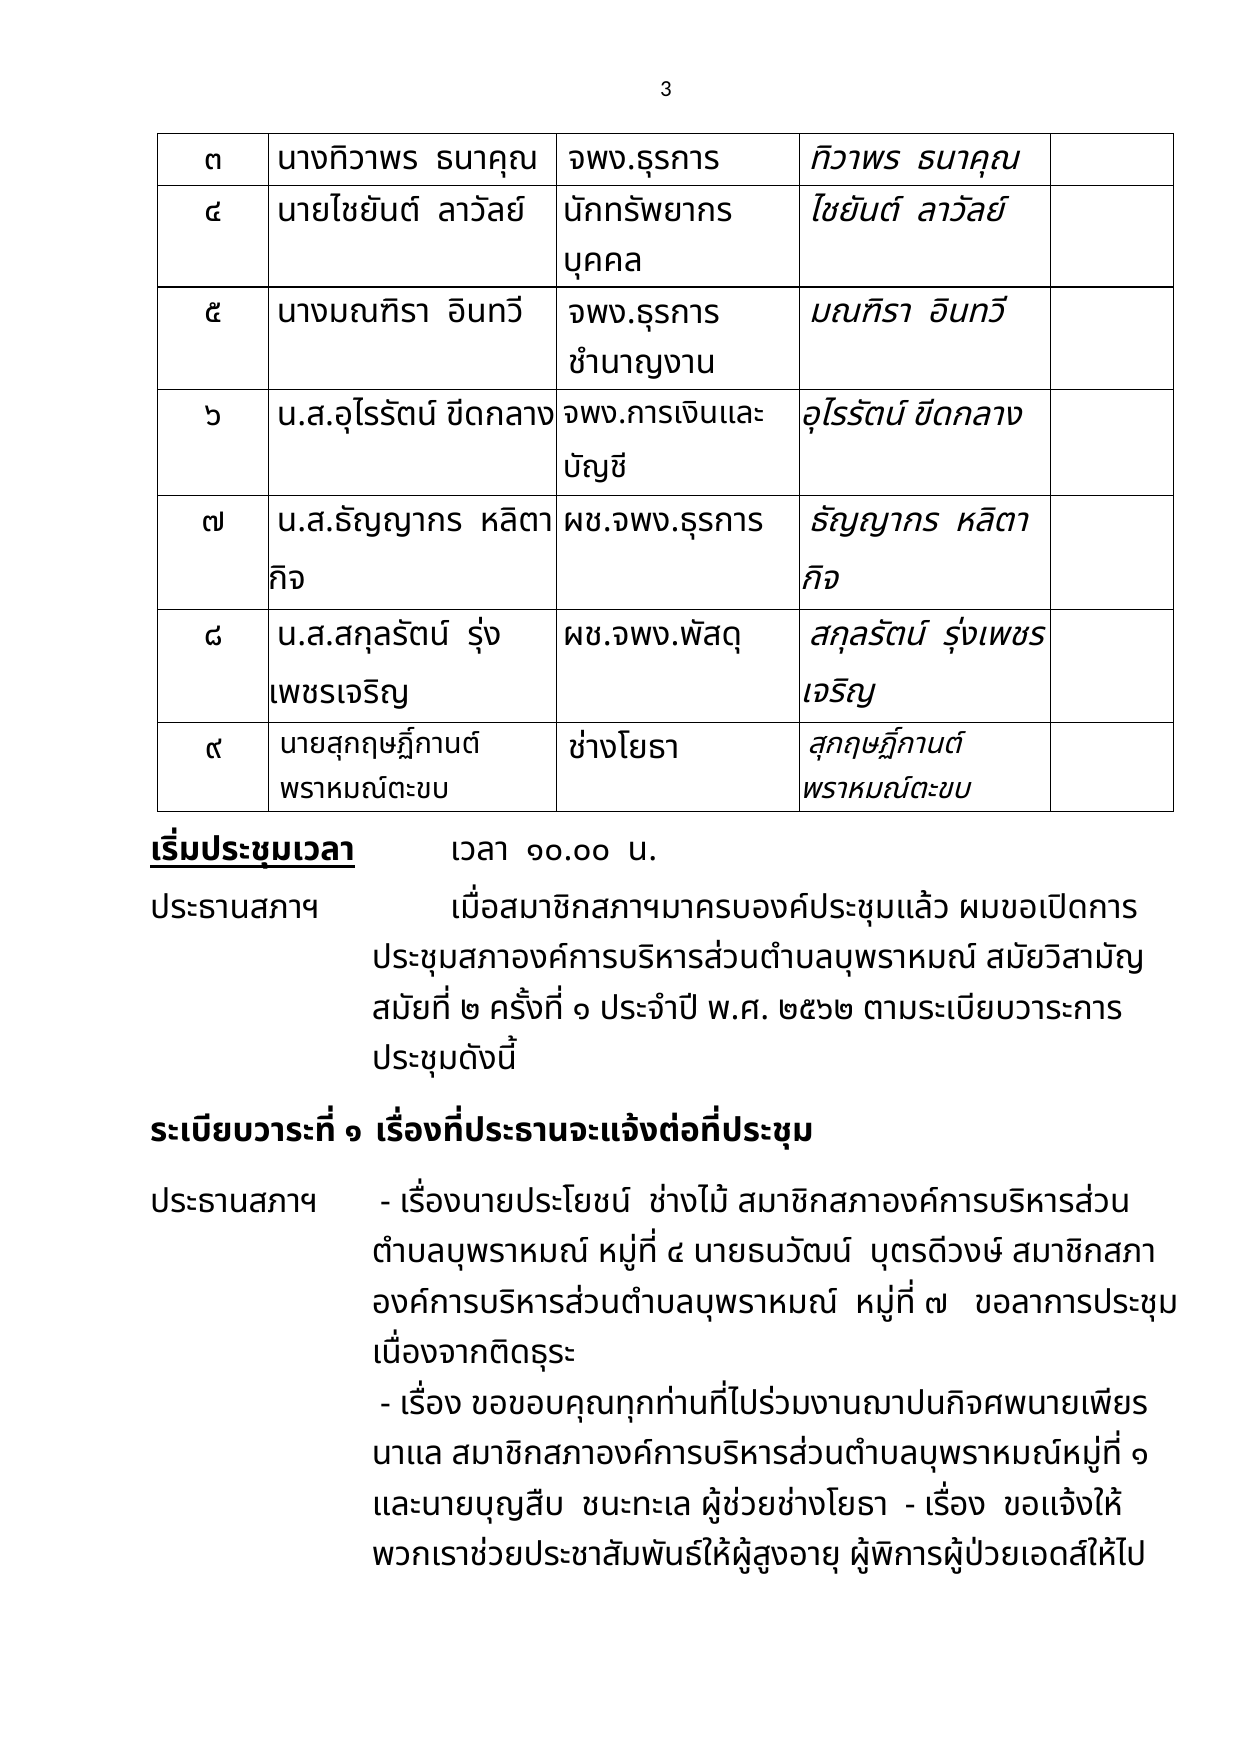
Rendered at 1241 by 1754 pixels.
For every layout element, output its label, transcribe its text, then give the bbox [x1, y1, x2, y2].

table_cell [1051, 723, 1173, 811]
table_cell จพง.ธุรการชำนาญงาน [557, 288, 799, 388]
table_cell ๗ [158, 496, 268, 608]
table_cell ๘ [158, 610, 268, 722]
table_cell ผช.จพง.ธุรการ [557, 496, 799, 608]
table_cell มณฑิรา อินทวี [800, 288, 1050, 388]
table_cell นางทิวาพร ธนาคุณ [269, 134, 556, 184]
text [150, 1379, 1181, 1581]
table_cell ไชยันต์ ลาวัลย์ [800, 186, 1050, 286]
text ระเบียบวาระที่ ๑ เรื่องที่ประธานจะแจ้งต่อที่ประชุม [150, 1106, 1181, 1156]
table_cell [1051, 288, 1173, 388]
table_cell [1051, 496, 1173, 608]
table_cell สุกฤษฏิ์กานต์ พราหมณ์ตะขบ [800, 723, 1050, 811]
text เริ่มประชุมเวลา เวลา ๑๐.๐๐ น. [150, 825, 1181, 875]
table_cell ๙ [158, 723, 268, 811]
table_cell น.ส.สกุลรัตน์ รุ่งเพชรเจริญ [269, 610, 556, 722]
table_cell ๓ [158, 134, 268, 184]
table_cell [1051, 186, 1173, 286]
table_cell น.ส.อุไรรัตน์ ขีดกลาง [269, 390, 556, 495]
table_cell จพง.ธุรการ [557, 134, 799, 184]
table_cell ๖ [158, 390, 268, 495]
table_cell สกุลรัตน์ รุ่งเพชรเจริญ [800, 610, 1050, 722]
text ประธานสภาฯ เมื่อสมาชิกสภาฯมาครบองค์ประชุมแล้ว ผมขอเปิดการประชุมสภาองค์การบริหารส่วนตำบลบุพราหมณ์ สมัยวิสามัญ สมัยที่ ๒ ครั้งที่ ๑ ประจำปี พ.ศ. ๒๕๖๒ ตามระเบียบวาระการประชุมดังนี้ [150, 883, 1184, 1085]
table_cell ผช.จพง.พัสดุ [557, 610, 799, 722]
table_cell [1051, 390, 1173, 495]
table_cell ทิวาพร ธนาคุณ [800, 134, 1050, 184]
table_cell ช่างโยธา [557, 723, 799, 811]
table_cell ธัญญากร หลิตากิจ [800, 496, 1050, 608]
table_cell จพง.การเงินและบัญชี [557, 390, 799, 495]
table_cell นางมณฑิรา อินทวี [269, 288, 556, 388]
table_cell นายไชยันต์ ลาวัลย์ [269, 186, 556, 286]
table_cell นักทรัพยากรบุคคล [557, 186, 799, 286]
table_cell ๕ [158, 288, 268, 388]
table_cell [1051, 610, 1173, 722]
text ประธานสภาฯ - เรื่องนายประโยชน์ ช่างไม้ สมาชิกสภาองค์การบริหารส่วนตำบลบุพราหมณ์ หมู่ที่ ๔ นายธนวัฒน์ บุตรดีวงษ์ สมาชิกสภาองค์การบริหารส่วนตำบลบุพราหมณ์ หมู่ที่ ๗ ขอลาการประชุมเนื่องจากติดธุระ [150, 1177, 1181, 1379]
table_cell นายสุกฤษฏิ์กานต์ พราหมณ์ตะขบ [269, 723, 556, 811]
table_cell น.ส.ธัญญากร หลิตากิจ [269, 496, 556, 608]
table_cell [1051, 134, 1173, 184]
table_cell อุไรรัตน์ ขีดกลาง [800, 390, 1050, 495]
table_cell ๔ [158, 186, 268, 286]
